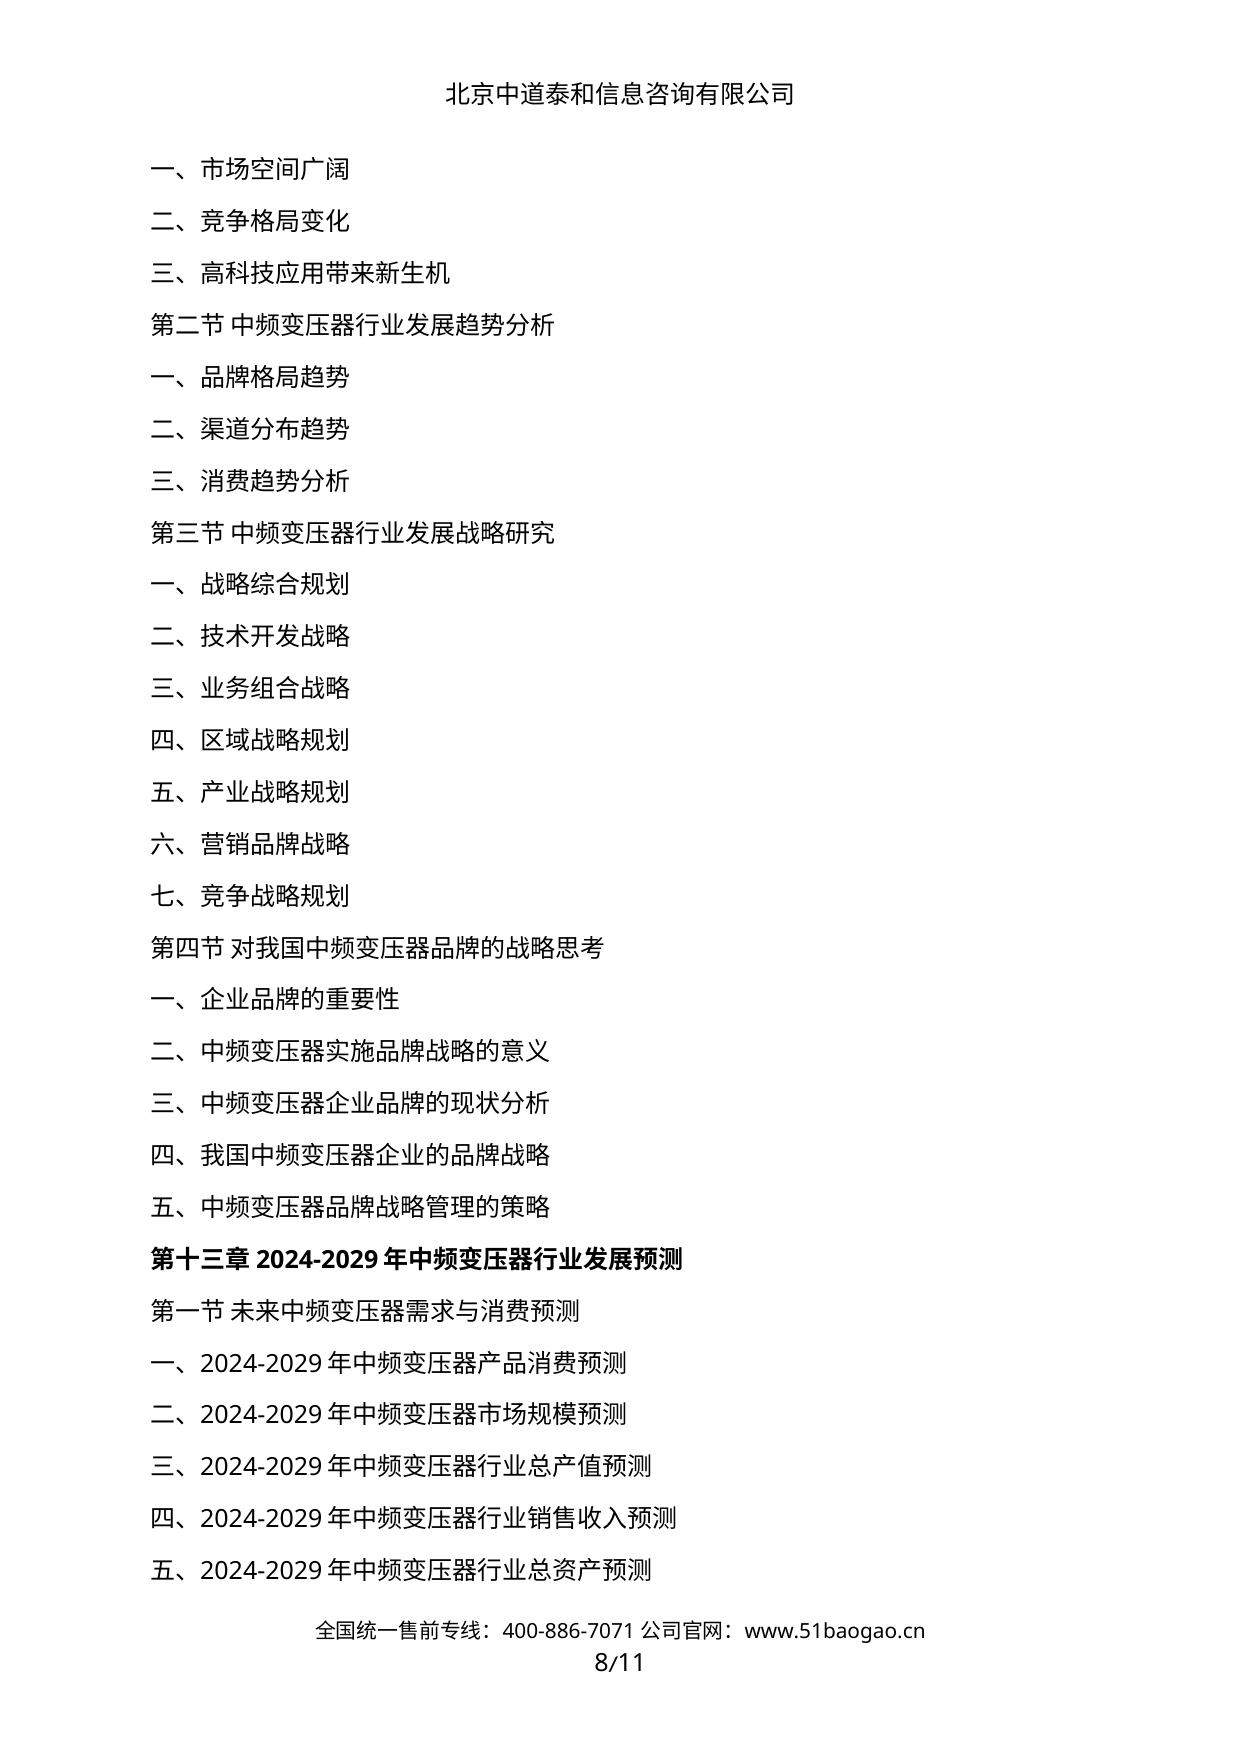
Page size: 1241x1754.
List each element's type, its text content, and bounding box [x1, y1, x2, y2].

text 四、2024-2029年中频变压器行业销售收入预测 [150, 1499, 1090, 1535]
text 六、营销品牌战略 [150, 824, 1090, 861]
text 五、2024-2029年中频变压器行业总资产预测 [150, 1551, 1090, 1587]
text 四、我国中频变压器企业的品牌战略 [150, 1136, 1090, 1172]
text 一、2024-2029年中频变压器产品消费预测 [150, 1343, 1090, 1379]
text 一、企业品牌的重要性 [150, 980, 1090, 1016]
text 二、渠道分布趋势 [150, 409, 1090, 446]
text 二、竞争格局变化 [150, 202, 1090, 238]
text 三、高科技应用带来新生机 [150, 254, 1090, 290]
text 二、2024-2029年中频变压器市场规模预测 [150, 1395, 1090, 1431]
text 五、中频变压器品牌战略管理的策略 [150, 1187, 1090, 1224]
text 三、2024-2029年中频变压器行业总产值预测 [150, 1447, 1090, 1483]
text 二、中频变压器实施品牌战略的意义 [150, 1032, 1090, 1068]
text 第四节 对我国中频变压器品牌的战略思考 [150, 928, 1090, 964]
text 第二节 中频变压器行业发展趋势分析 [150, 306, 1090, 342]
text 三、中频变压器企业品牌的现状分析 [150, 1084, 1090, 1120]
text 四、区域战略规划 [150, 721, 1090, 757]
text 一、市场空间广阔 [150, 150, 1090, 186]
text 七、竞争战略规划 [150, 876, 1090, 912]
text 第一节 未来中频变压器需求与消费预测 [150, 1291, 1090, 1327]
text 第三节 中频变压器行业发展战略研究 [150, 513, 1090, 549]
text 第十三章 2024-2029年中频变压器行业发展预测 [150, 1239, 1090, 1276]
text 三、消费趋势分析 [150, 461, 1090, 497]
text 一、战略综合规划 [150, 565, 1090, 601]
text 一、品牌格局趋势 [150, 357, 1090, 394]
text 三、业务组合战略 [150, 669, 1090, 705]
text 二、技术开发战略 [150, 617, 1090, 653]
text 五、产业战略规划 [150, 772, 1090, 809]
